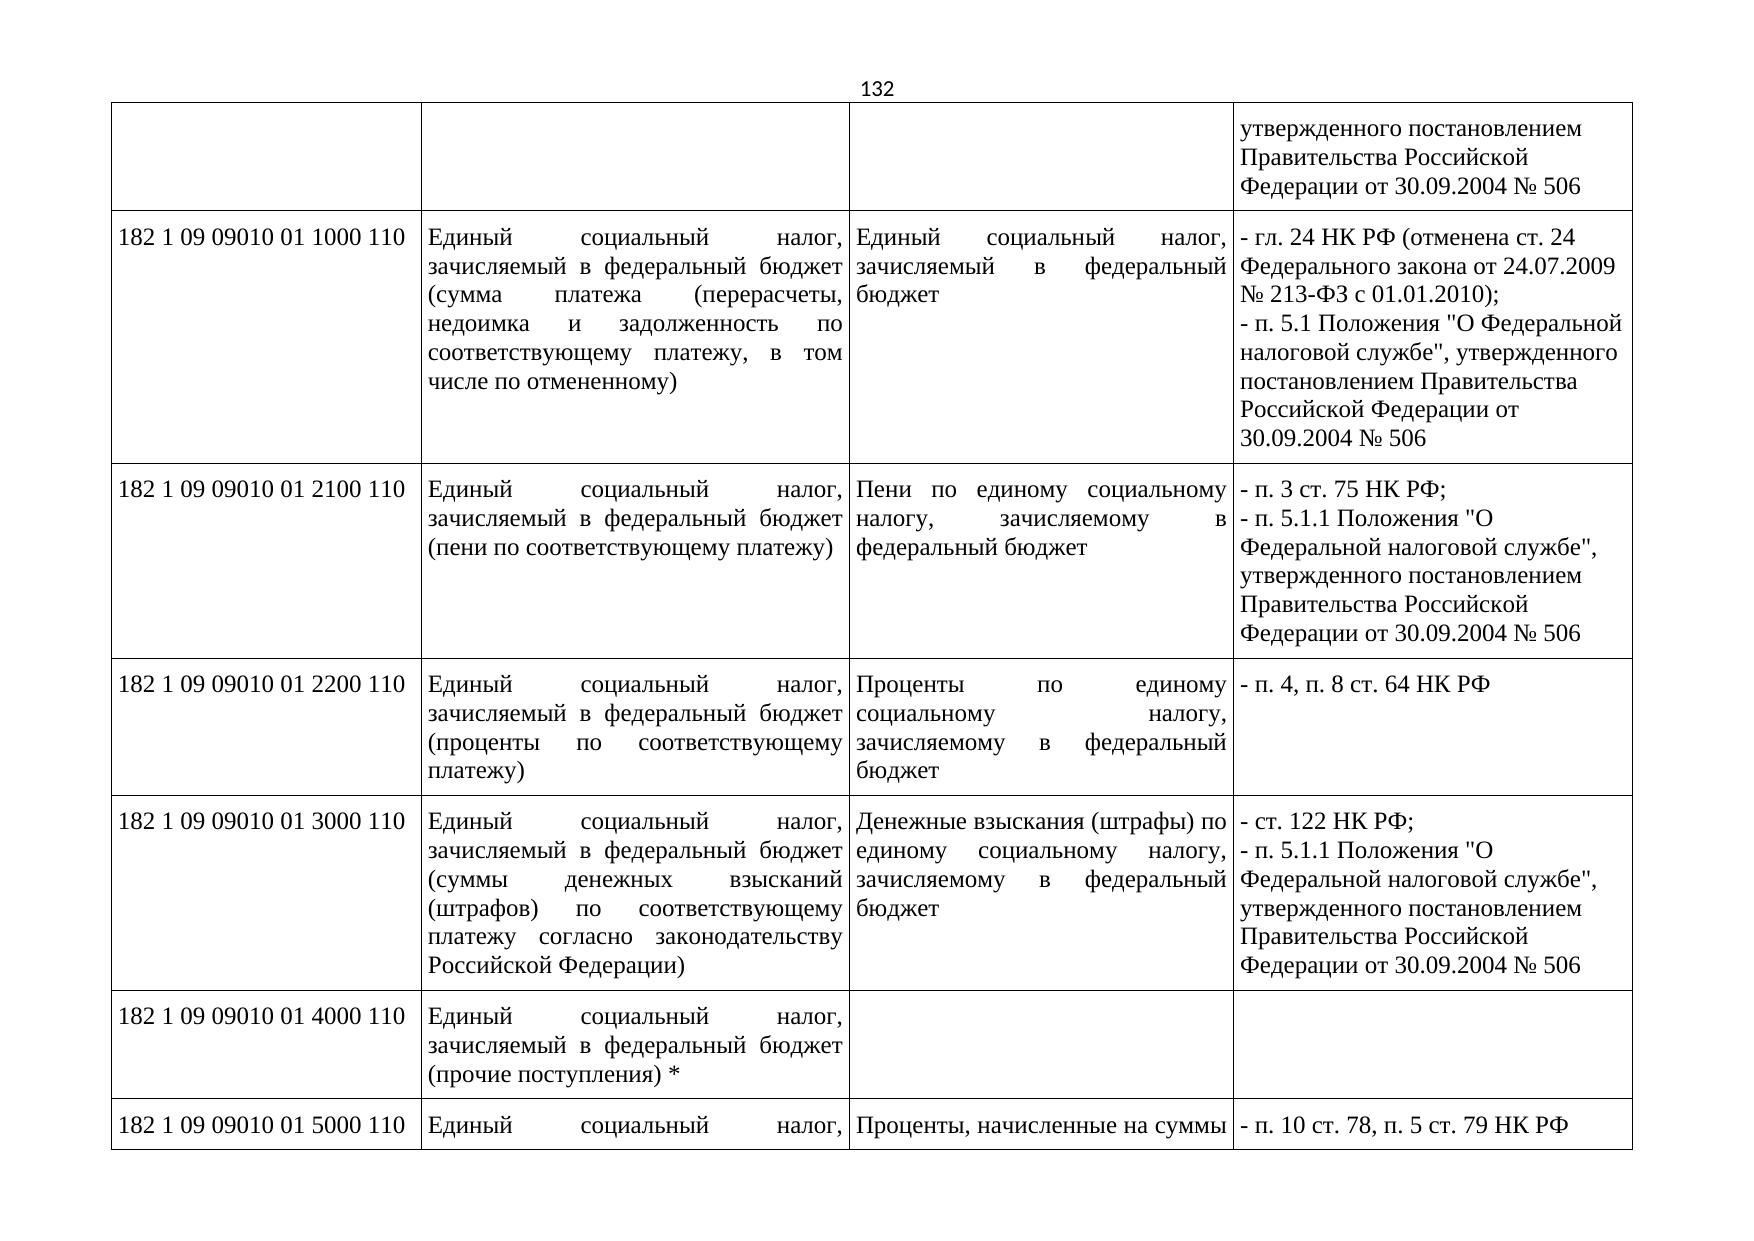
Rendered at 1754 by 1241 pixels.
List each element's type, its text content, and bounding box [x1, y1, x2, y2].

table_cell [112, 103, 421, 210]
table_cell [422, 103, 849, 210]
table_cell 182 1 09 09010 01 2200 110 [112, 659, 421, 795]
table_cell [850, 103, 1233, 210]
table_cell Единый социальный налог, зачисляемый в федеральный бюджет (пени по соответствующему платежу) [422, 464, 849, 657]
table_cell Единый социальный налог, зачисляемый в федеральный бюджет (сумма платежа (перерасчеты, недоимка и задолженность по соответствующему платежу, в том числе по отмененному) [422, 211, 849, 463]
table_cell Денежные взыскания (штрафы) по единому социальному налогу, зачисляемому в федеральный бюджет [850, 796, 1233, 989]
table_cell Единый социальный налог, зачисляемый в федеральный бюджет (проценты по соответствующему платежу) [422, 659, 849, 795]
table_cell [1234, 991, 1632, 1098]
table_cell 182 1 09 09010 01 2100 110 [112, 464, 421, 657]
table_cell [422, 1099, 849, 1149]
table_cell Пени по единому социальному налогу, зачисляемому в федеральный бюджет [850, 464, 1233, 657]
table_cell - ст. 122 НК РФ; - п. 5.1.1 Положения "О Федеральной налоговой службе", утвержденного постановлением Правительства Российской Федерации от 30.09.2004 № 506 [1234, 796, 1632, 989]
table_cell Проценты по единому социальному налогу, зачисляемому в федеральный бюджет [850, 659, 1233, 795]
table_cell - гл. 24 НК РФ (отменена ст. 24 Федерального закона от 24.07.2009 № 213-ФЗ с 01.01.2010); - п. 5.1 Положения "О Федеральной налоговой службе", утвержденного постановлением Правительства Российской Федерации от 30.09.2004 № 506 [1234, 211, 1632, 463]
table_cell Единый социальный налог, зачисляемый в федеральный бюджет [850, 211, 1233, 463]
table_cell - п. 4, п. 8 ст. 64 НК РФ [1234, 659, 1632, 795]
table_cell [1234, 1099, 1632, 1149]
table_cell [112, 1099, 421, 1149]
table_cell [1234, 103, 1632, 210]
table_cell - п. 3 ст. 75 НК РФ; - п. 5.1.1 Положения "О Федеральной налоговой службе", утвержденного постановлением Правительства Российской Федерации от 30.09.2004 № 506 [1234, 464, 1632, 657]
table_cell Единый социальный налог, зачисляемый в федеральный бюджет (суммы денежных взысканий (штрафов) по соответствующему платежу согласно законодательству Российской Федерации) [422, 796, 849, 989]
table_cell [850, 1099, 1233, 1149]
table_cell 182 1 09 09010 01 1000 110 [112, 211, 421, 463]
table_cell 182 1 09 09010 01 4000 110 [112, 991, 421, 1098]
table_cell [850, 991, 1233, 1098]
table_cell Единый социальный налог, зачисляемый в федеральный бюджет (прочие поступления) * [422, 991, 849, 1098]
table_cell 182 1 09 09010 01 3000 110 [112, 796, 421, 989]
